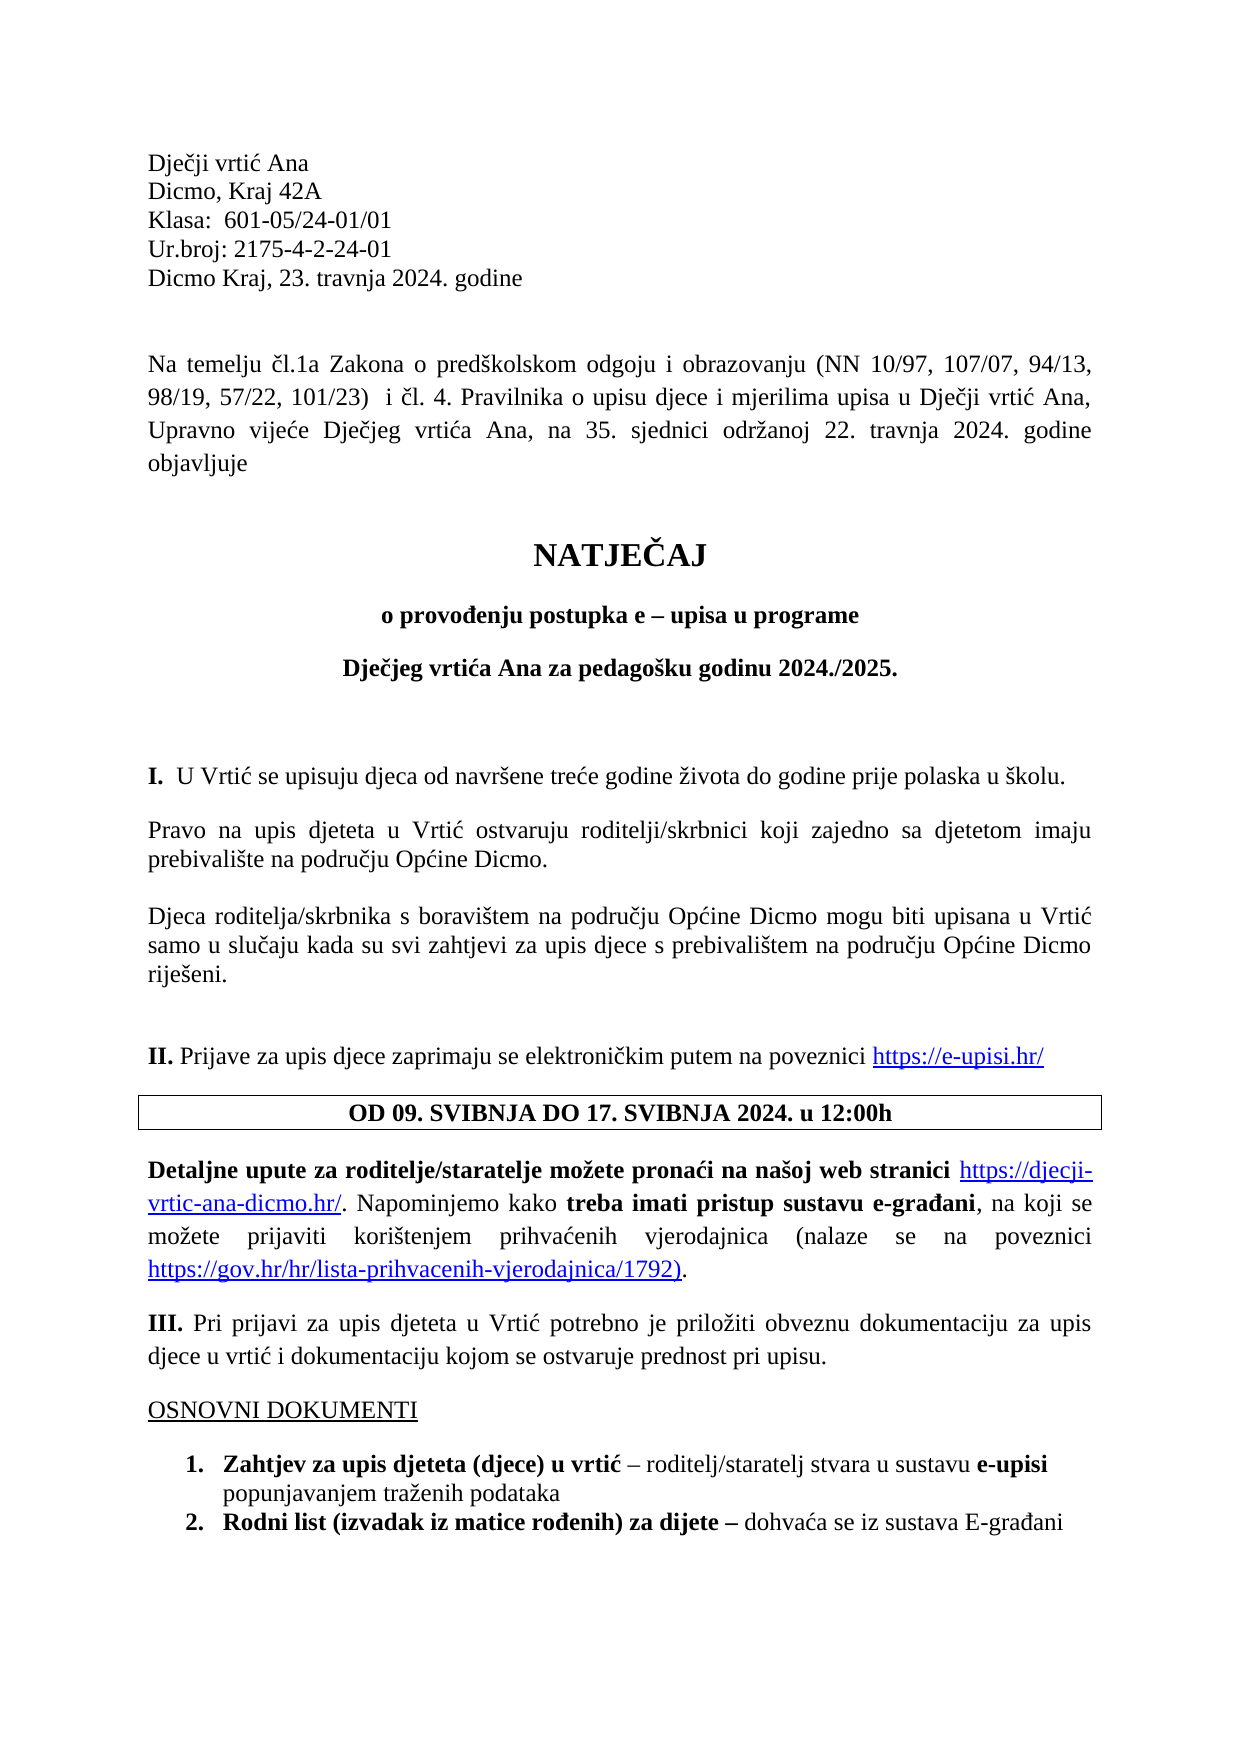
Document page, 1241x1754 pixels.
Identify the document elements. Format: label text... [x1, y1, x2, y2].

text Dječjeg vrtića Ana za pedagošku godinu 2024./2025. [148, 653, 1093, 682]
text II. Prijave za upis djece zaprimaju se elektroničkim putem na poveznici https://e-upisi.hr/ [148, 1041, 1093, 1070]
text OSNOVNI DOKUMENTI [148, 1395, 1093, 1424]
text NATJEČAJ [148, 535, 1093, 573]
list Zahtjev za upis djeteta (djece) u vrtić – roditelj/staratelj stvara u sustavu e-upisi popunjavanjem traženih podataka [185, 1449, 1093, 1507]
text I. U Vrtić se upisuju djeca od navršene treće godine života do godine prije polaska u školu. [148, 761, 1093, 790]
text od 09. SVIBnja do 17. SVIBNja 2024. u 12:00h [139, 1096, 1101, 1129]
text Na temelju čl.1a Zakona o predškolskom odgoju i obrazovanju (NN 10/97, 107/07, 94/13, 98/19, 57/22, 101/23) i čl. 4. Pravilnika o upisu djece i mjerilima upisa u Dječji vrtić Ana, Upravno vijeće Dječjeg vrtića Ana, na 35. sjednici održanoj 22. travnja 2024. godine objavljuje [148, 349, 1093, 477]
text Detaljne upute za roditelje/staratelje možete pronaći na našoj web stranici https://djecji-vrtic-ana-dicmo.hr/. Napominjemo kako treba imati pristup sustavu e-građani, na koji se možete prijaviti korištenjem prihvaćenih vjerodajnica (nalaze se na poveznici https://gov.hr/hr/lista-prihvacenih-vjerodajnica/1792). [148, 1155, 1093, 1283]
text Dječji vrtić Ana Dicmo, Kraj 42A Klasa: 601-05/24-01/01 Ur.broj: 2175-4-2-24-01 [148, 148, 1093, 263]
text o provođenju postupka e – upisa u programe [148, 600, 1093, 628]
text Djeca roditelja/skrbnika s boravištem na području Općine Dicmo mogu biti upisana u Vrtić samo u slučaju kada su svi zahtjevi za upis djece s prebivalištem na području Općine Dicmo riješeni. [148, 901, 1093, 988]
text Dicmo Kraj, 23. travnja 2024. godine [148, 263, 1093, 291]
text III. Pri prijavi za upis djeteta u Vrtić potrebno je priložiti obveznu dokumentaciju za upis djece u vrtić i dokumentaciju kojom se ostvaruje prednost pri upisu. [148, 1308, 1093, 1370]
list Rodni list (izvadak iz matice rođenih) za dijete – dohvaća se iz sustava E-građani [185, 1507, 1093, 1535]
text Pravo na upis djeteta u Vrtić ostvaruju roditelji/skrbnici koji zajedno sa djetetom imaju prebivalište na području Općine Dicmo. [148, 815, 1093, 873]
